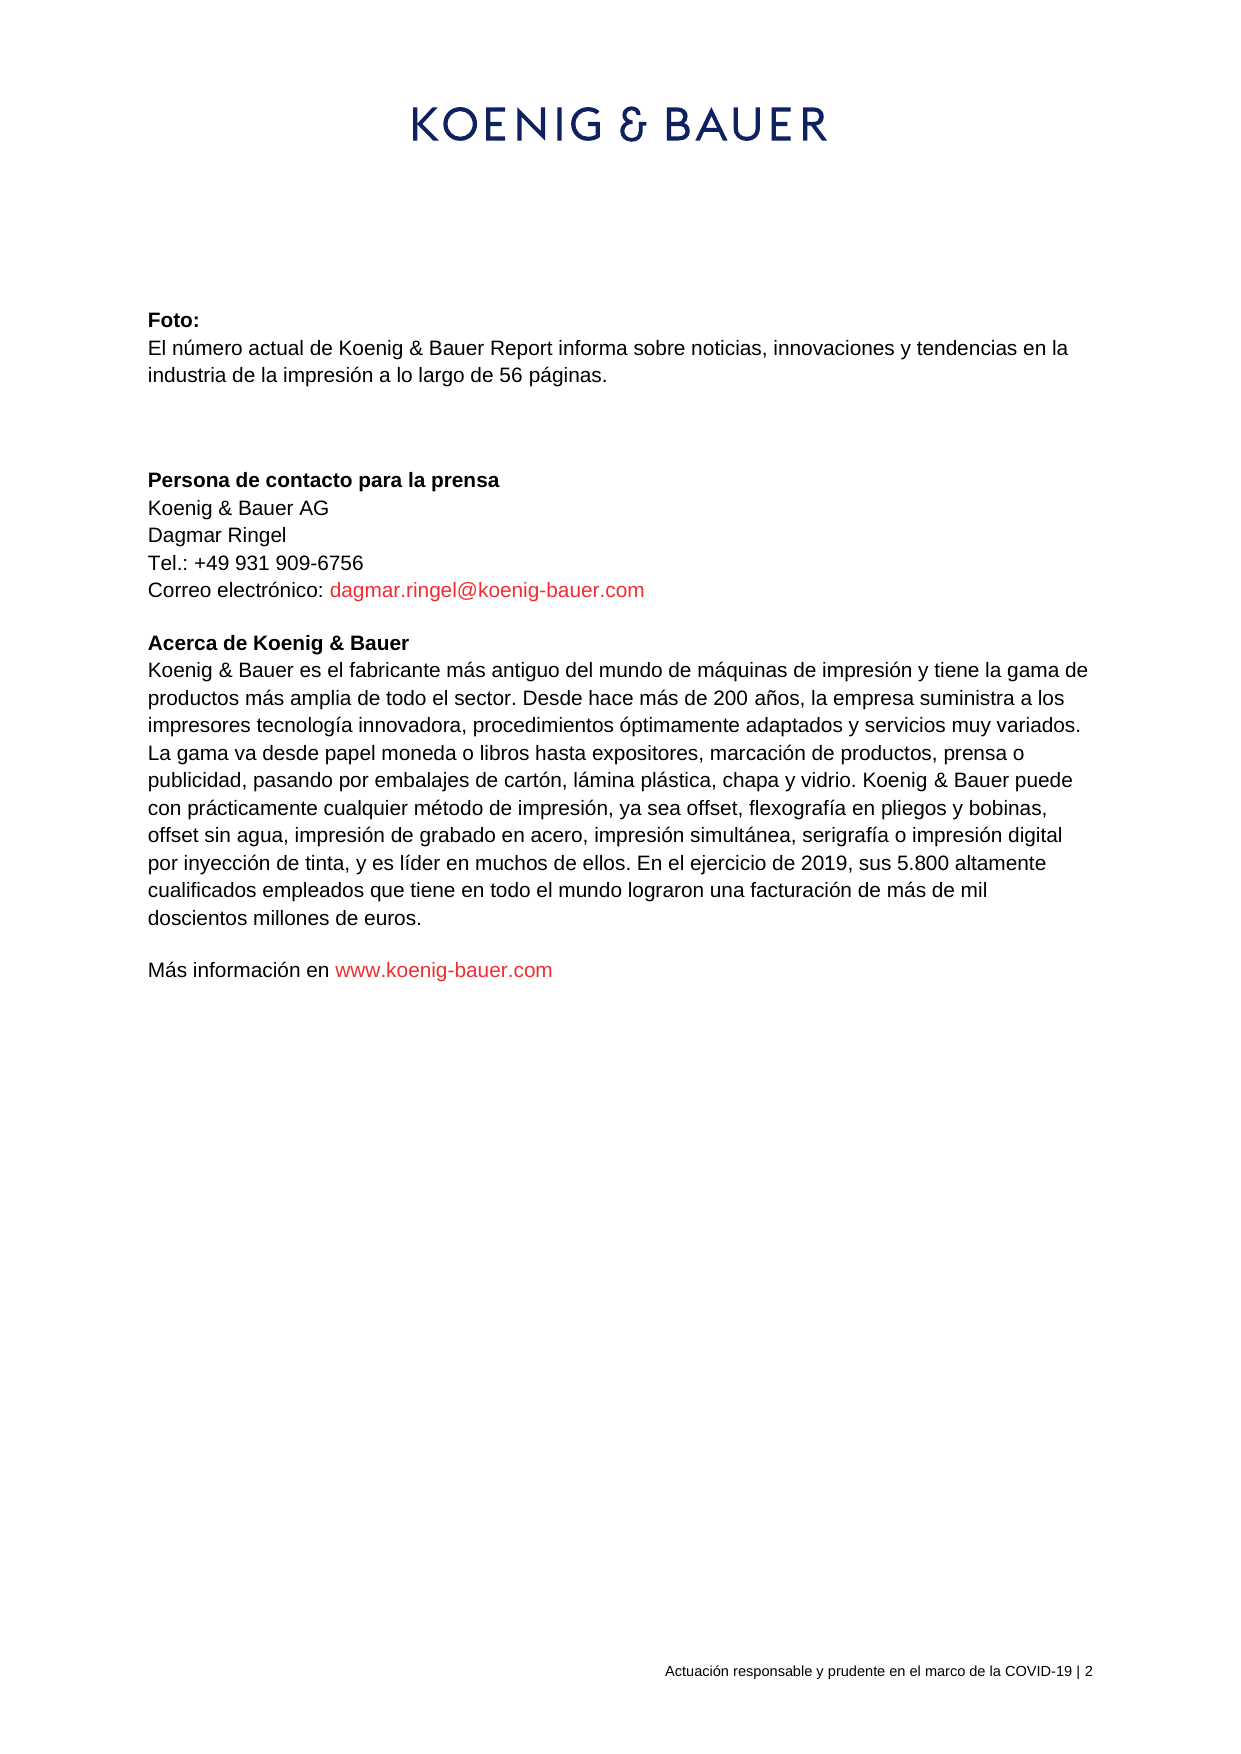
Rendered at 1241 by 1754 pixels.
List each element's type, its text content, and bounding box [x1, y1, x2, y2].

text Koenig & Bauer es el fabricante más antiguo del mundo de máquinas de impresión y tiene la gama de productos más amplia de todo el sector. Desde hace más de 200 años, la empresa suministra a los impresores tecnología innovadora, procedimientos óptimamente adaptados y servicios muy variados. La gama va desde papel moneda o libros hasta expositores, marcación de productos, prensa o publicidad, pasando por embalajes de cartón, lámina plástica, chapa y vidrio. Koenig & Bauer puede con prácticamente cualquier método de impresión, ya sea offset, flexografía en pliegos y bobinas, offset sin agua, impresión de grabado en acero, impresión simultánea, serigrafía o impresión digital por inyección de tinta, y es líder en muchos de ellos. En el ejercicio de 2019, sus 5.800 altamente cualificados empleados que tiene en todo el mundo lograron una facturación de más de mil doscientos millones de euros. [148, 658, 1092, 929]
text Más información en www.koenig-bauer.com [148, 958, 1092, 982]
subtitle Acerca de Koenig & Bauer [148, 631, 1092, 654]
text Foto: El número actual de Koenig & Bauer Report informa sobre noticias, innovaciones y tendencias en la industria de la impresión a lo largo de 56 páginas. [148, 308, 1092, 387]
text Persona de contacto para la prensa Koenig & Bauer AG Dagmar Ringel Tel.: +49 931 909-6756 Correo electrónico: dagmar.ringel@koenig-bauer.com [148, 468, 1092, 602]
